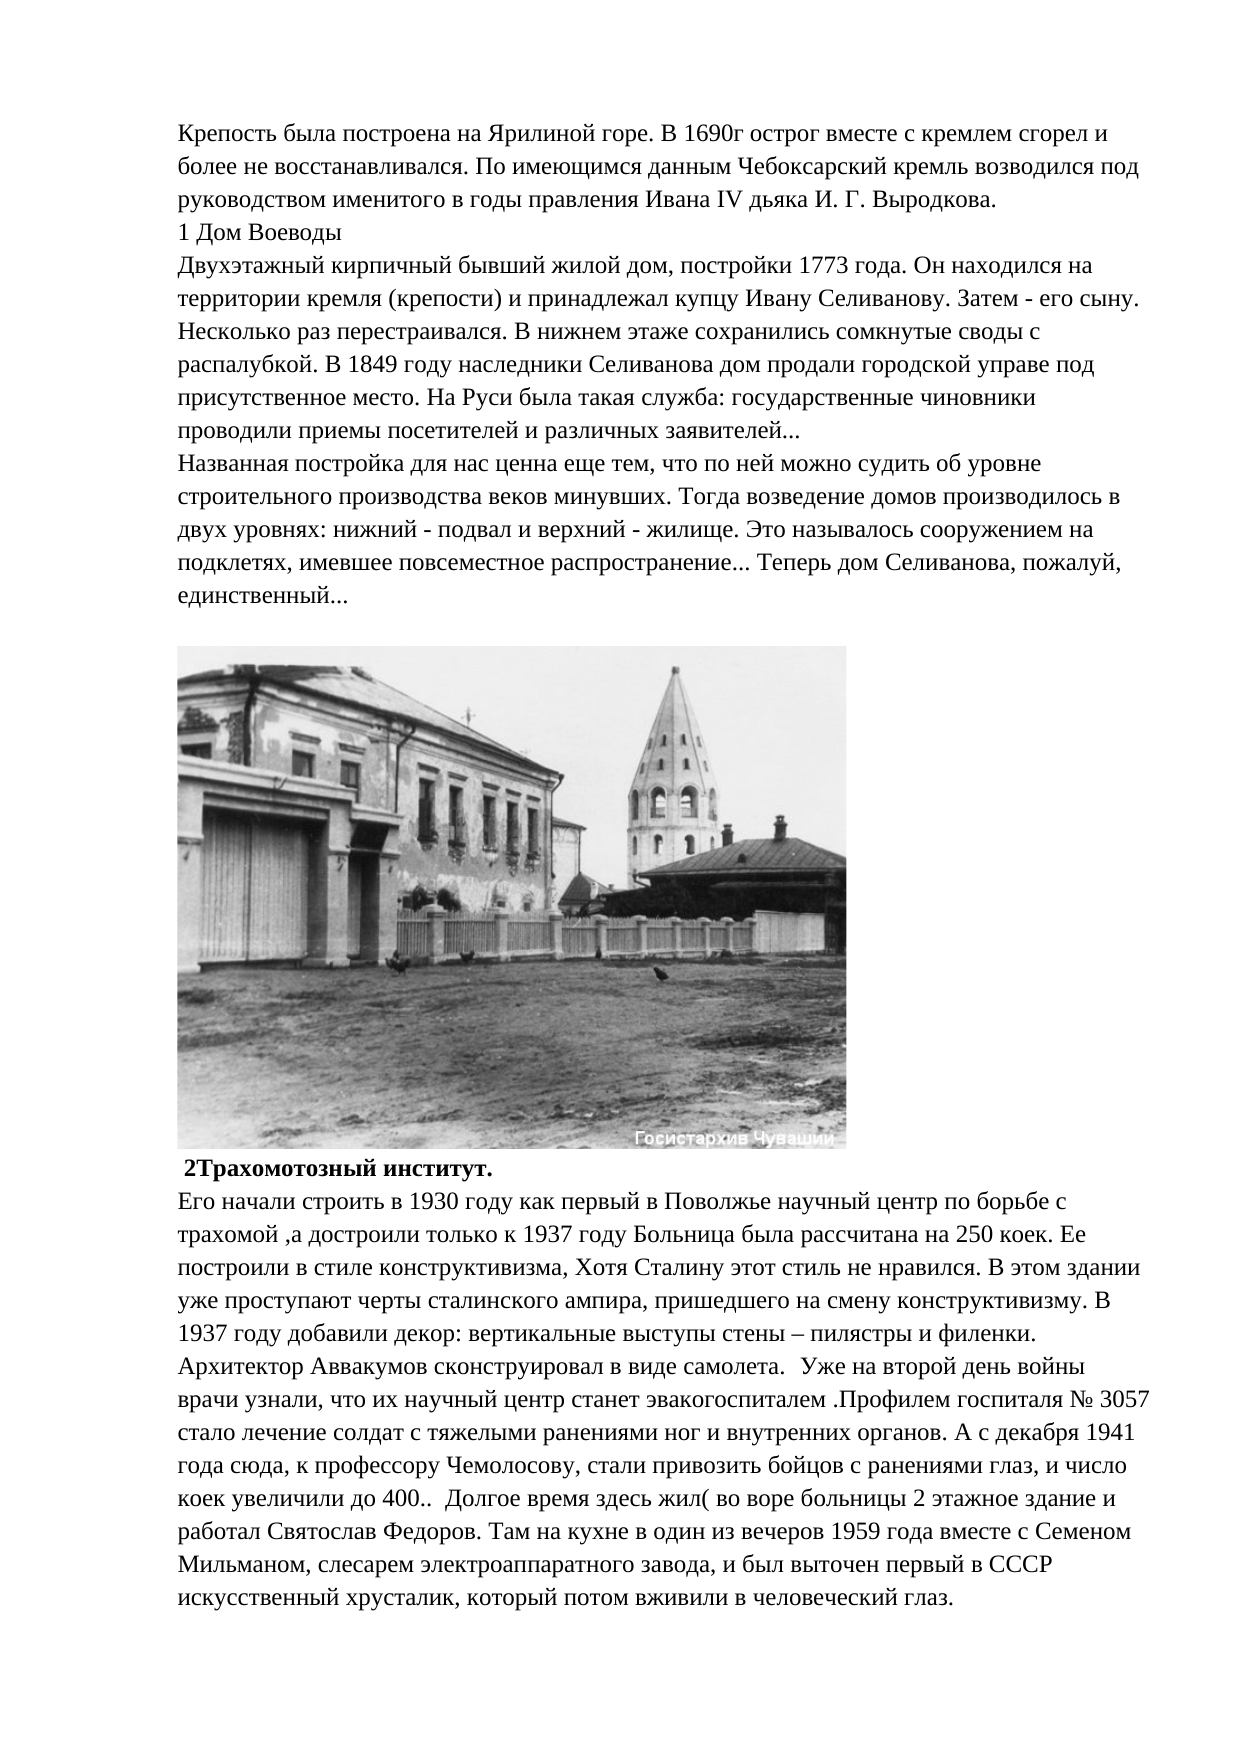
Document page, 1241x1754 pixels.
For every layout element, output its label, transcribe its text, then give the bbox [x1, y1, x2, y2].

text 1 Дом Воеводы [177, 217, 1152, 246]
text Его начали строить в 1930 году как первый в Поволжье научный центр по борьбе с трахомой ,а достроили только к 1937 году Больница была рассчитана на 250 коек. Ее построили в стиле конструктивизма, Хотя Сталину этот стиль не нравился. В этом здании уже проступают черты сталинского ампира, пришедшего на смену конструктивизму. В 1937 году добавили декор: вертикальные выступы стены – пилястры и филенки. Архитектор Аввакумов сконструировал в виде самолета. Уже на второй день войны врачи узнали, что их научный центр станет эвакогоспиталем .Профилем госпиталя № 3057 стало лечение солдат с тяжелыми ранениями ног и внутренних органов. А с декабря 1941 года сюда, к профессору Чемолосову, стали привозить бойцов с ранениями глаз, и число коек увеличили до 400.. Долгое время здесь жил( во воре больницы 2 этажное здание и работал Святослав Федоров. Там на кухне в один из вечеров 1959 года вместе с Семеном Мильманом, слесарем электроаппаратного завода, и был выточен первый в СССР искусственный хрусталик, который потом вживили в человеческий глаз. [177, 1186, 1152, 1611]
text Двухэтажный кирпичный бывший жилой дом, постройки 1773 года. Он находился на территории кремля (крепости) и принадлежал купцу Ивану Селиванову. Затем - его сыну. Несколько раз перестраивался. В нижнем этаже сохранились сомкнутые своды с распалубкой. В 1849 году наследники Селиванова дом продали городской управе под присутственное место. На Руси была такая служба: государственные чиновники проводили приемы посетителей и различных заявителей... Названная постройка для нас ценна еще тем, что по ней можно судить об уровне строительного производства веков минувших. Тогда возведение домов производилось в двух уровнях: нижний - подвал и верхний - жилище. Это называлось сооружением на подклетях, имевшее повсеместное распространение... Теперь дом Селиванова, пожалуй, единственный... [177, 250, 1152, 609]
text 2Трахомотозный институт. [177, 1153, 1152, 1181]
text Крепость была построена на Ярилиной горе. В 1690г острог вместе с кремлем сгорел и более не восстанавливался. По имеющимся данным Чебоксарский кремль возводился под руководством именитого в годы правления Ивана IV дьяка И. Г. Выродкова. [177, 118, 1152, 213]
picture [177, 646, 847, 1149]
